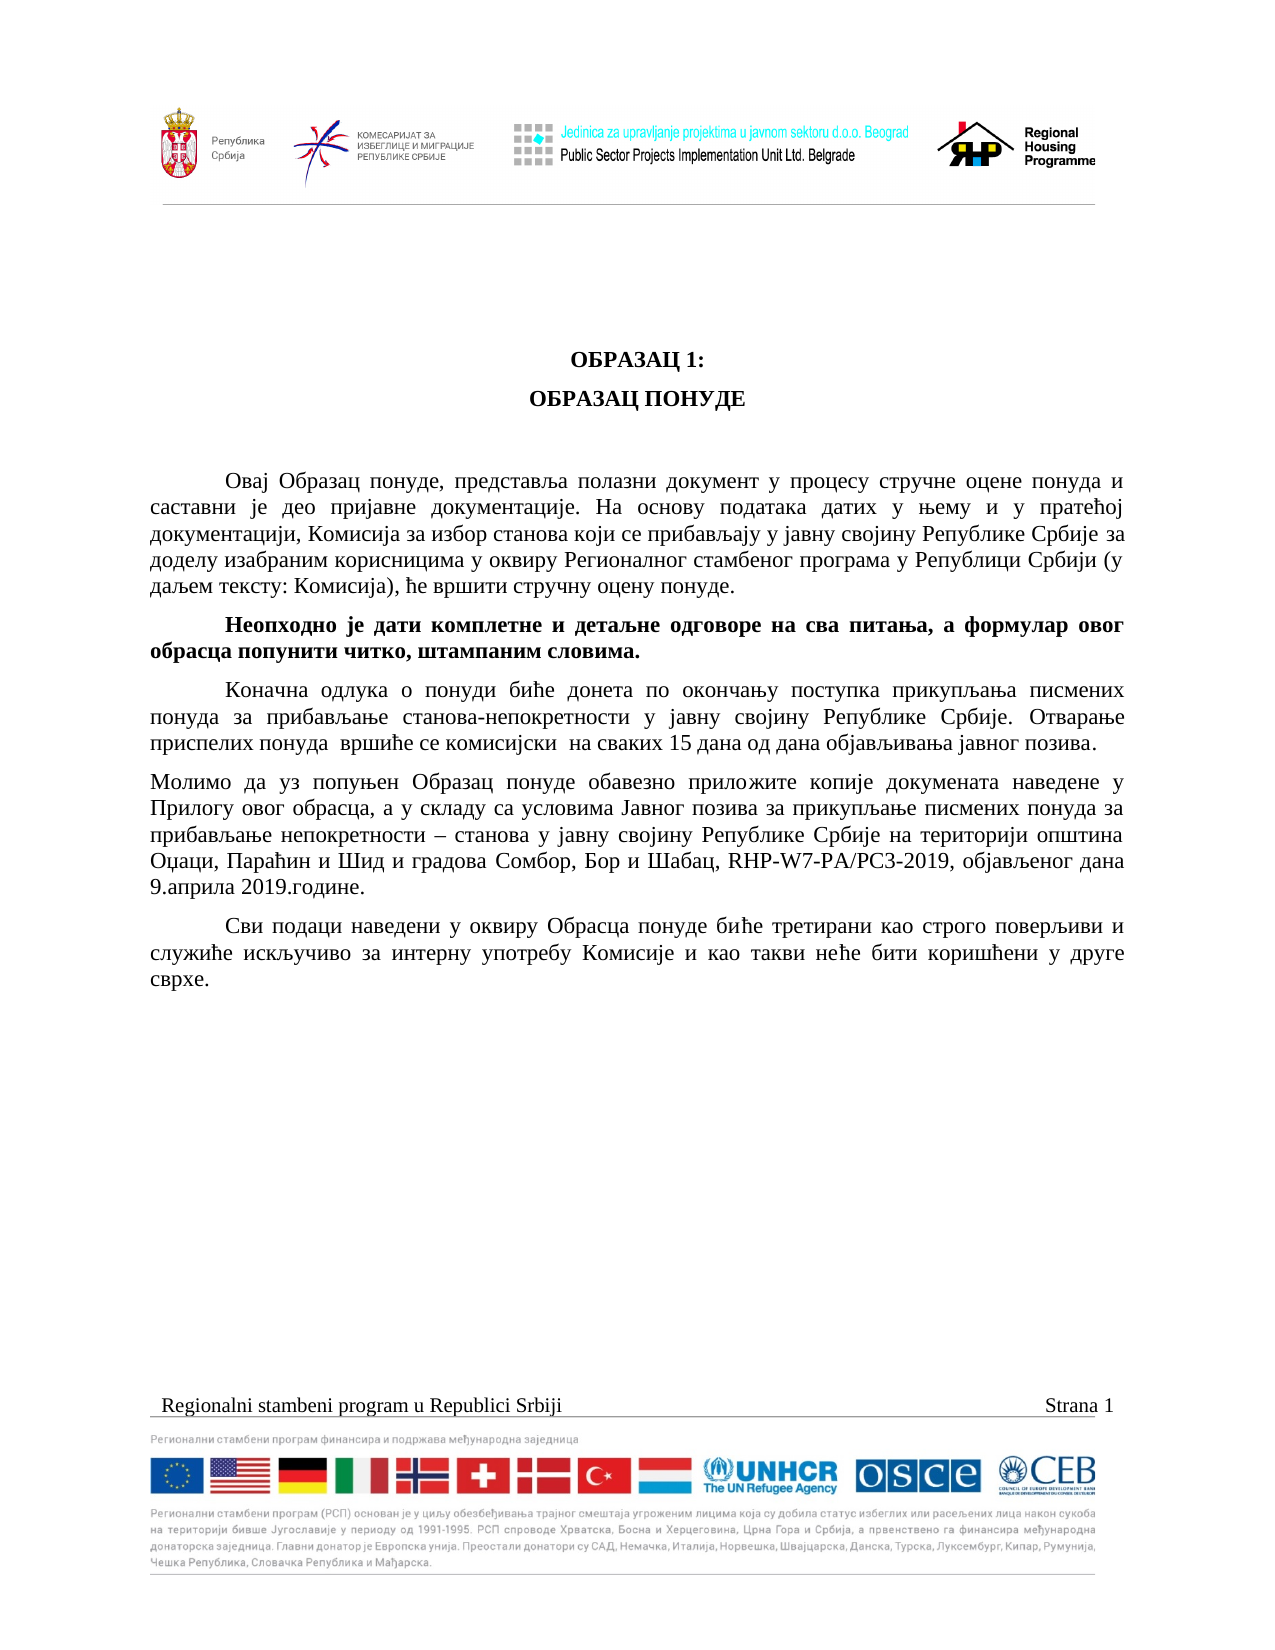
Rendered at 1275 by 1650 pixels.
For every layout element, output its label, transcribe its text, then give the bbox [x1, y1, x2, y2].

text Сви подаци наведени у оквиру Обрасца понуде биће третирани као строго поверљиви и служиће искључиво за интерну употребу Комисије и као такви неће бити коришћени у друге сврхе. [150, 912, 1125, 991]
text Коначна одлука о понуди биће донета по окончању поступка прикупљања писмених понуда за прибављање станова-непокретности у јавну својину Републике Србије. Отварање приспелих понуда вршиће се комисијски на сваких 15 дана од дана објављивања јавног позива. [150, 676, 1125, 755]
picture [150, 105, 1096, 205]
text Овај Образац понуде, представља полазни документ у процесу стручне оцене понуда и саставни је део пријавне документације. На основу података датих у њему и у пратећој документацији, Комисија за избор станова који се прибављају у јавну својину Републике Србије за доделу изабраним корисницима у оквиру Регионалног стамбеног програма у Републици Србији (у даљем тексту: Комисија), ће вршити стручну оцену понуде. [150, 467, 1125, 599]
text ОБРАЗАЦ 1: [150, 346, 1125, 372]
text Неопходно је дати комплетне и детаљне одговоре на сва питања, а формулар овог обрасца попунити читко, штампаним словима. [150, 611, 1125, 664]
text Молимо да уз попуњен Образац понуде обавезно приложите копије докумената наведене у Прилогу овог обрасца, а у складу са условима Јавног позива за прикупљање писмених понуда за прибављање непокретности – станова у јавну својину Републике Србије на територији општина Оџаци, Параћин и Шид и градова Сомбор, Бор и Шабац, RHP-W7-PA/PC3-2019, објављеног дана 9.априла 2019.године. [150, 768, 1125, 900]
picture [150, 1416, 1096, 1575]
text ОБРАЗАЦ ПОНУДЕ [150, 385, 1125, 411]
